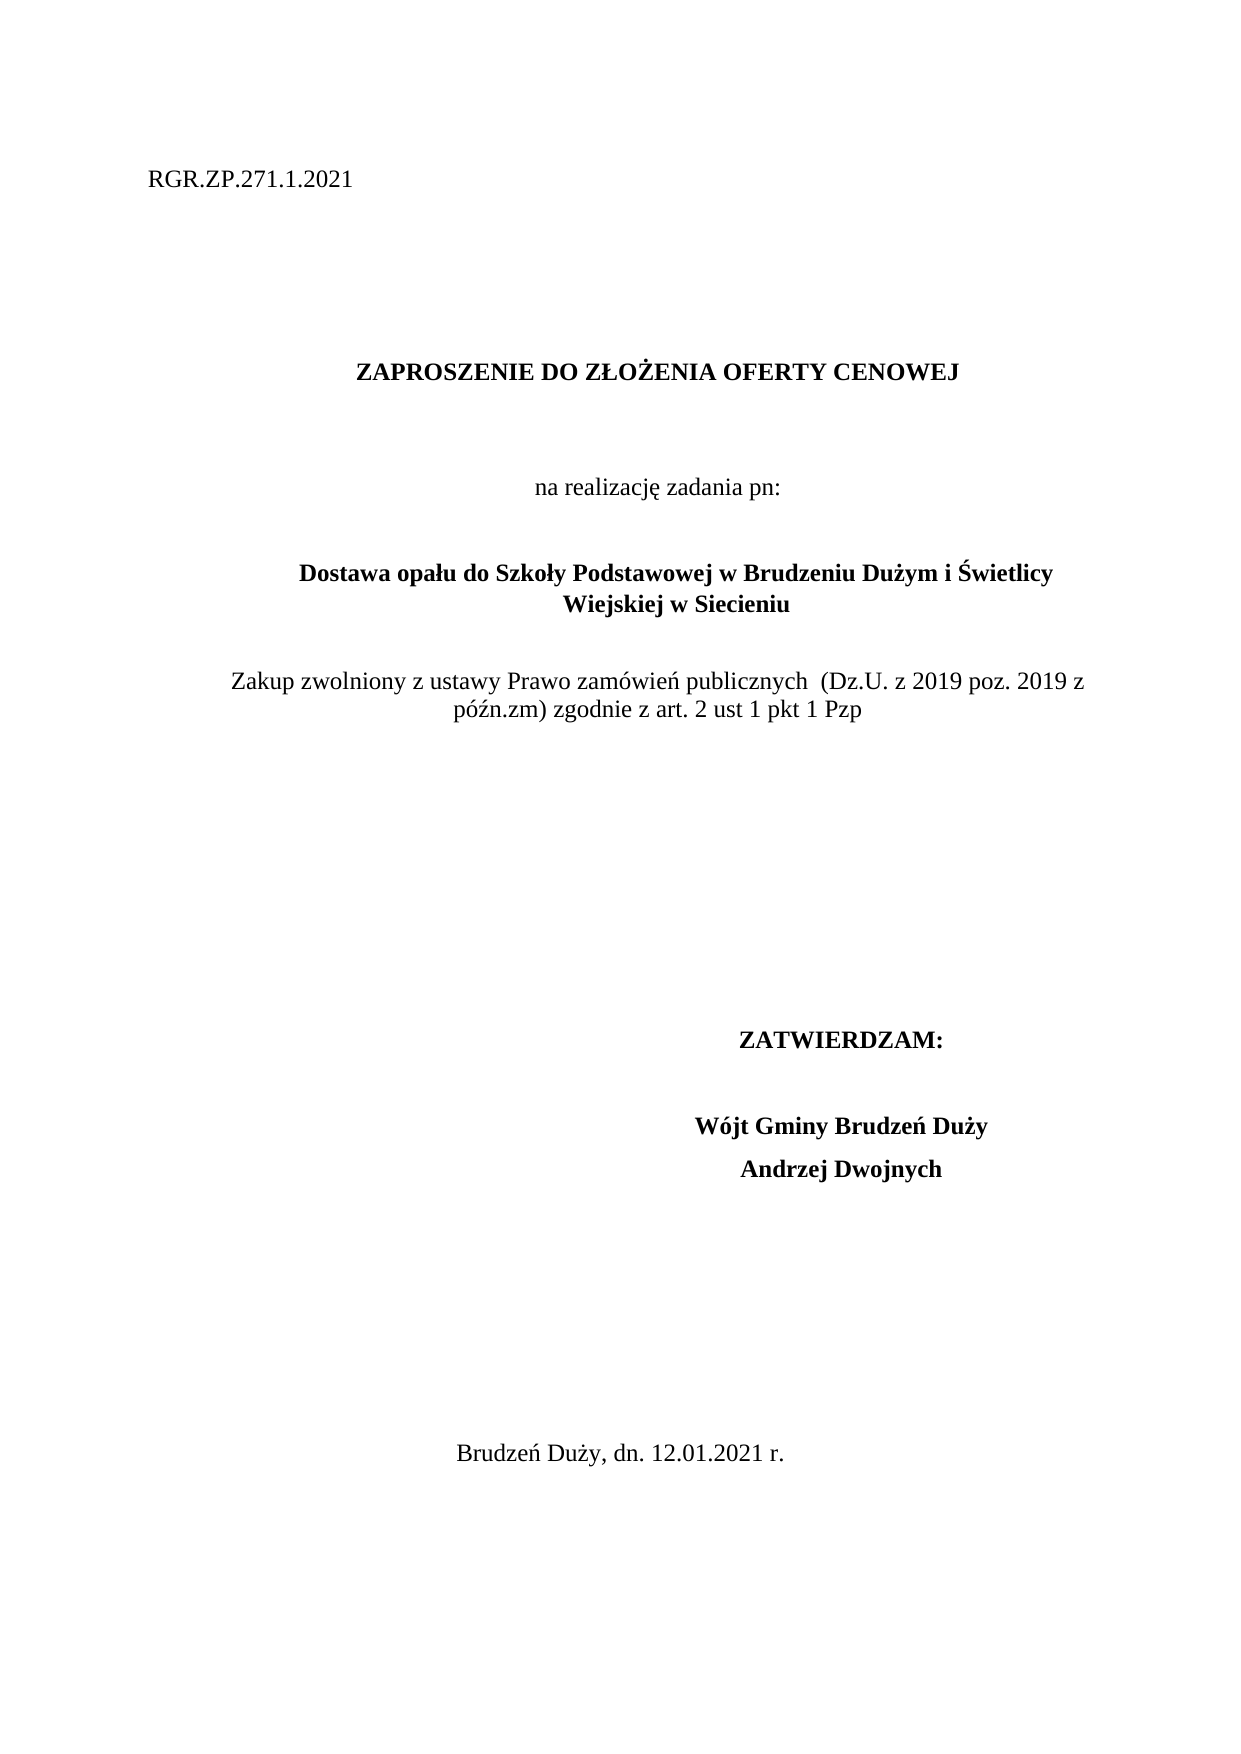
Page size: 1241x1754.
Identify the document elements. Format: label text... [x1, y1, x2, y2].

text ZATWIERDZAM: [517, 1025, 1093, 1054]
text Wójt Gminy Brudzeń Duży [517, 1111, 1093, 1140]
text Andrzej Dwojnych [517, 1154, 1093, 1183]
text Brudzeń Duży, dn. 12.01.2021 r. [148, 1444, 1093, 1466]
text RGR.ZP.271.1.2021 [148, 169, 1093, 191]
text ZAPROSZENIE DO ZŁOŻENIA OFERTY CENOWEJ [223, 357, 1093, 386]
text Zakup zwolniony z ustawy Prawo zamówień publicznych (Dz.U. z 2019 poz. 2019 z późn.zm) zgodnie z art. 2 ust 1 pkt 1 Pzp [223, 666, 1093, 723]
text na realizację zadania pn: [223, 472, 1093, 501]
list Dostawa opału do Szkoły Podstawowej w Brudzeniu Dużym i Świetlicy Wiejskiej w Siecieniu [260, 558, 1093, 618]
